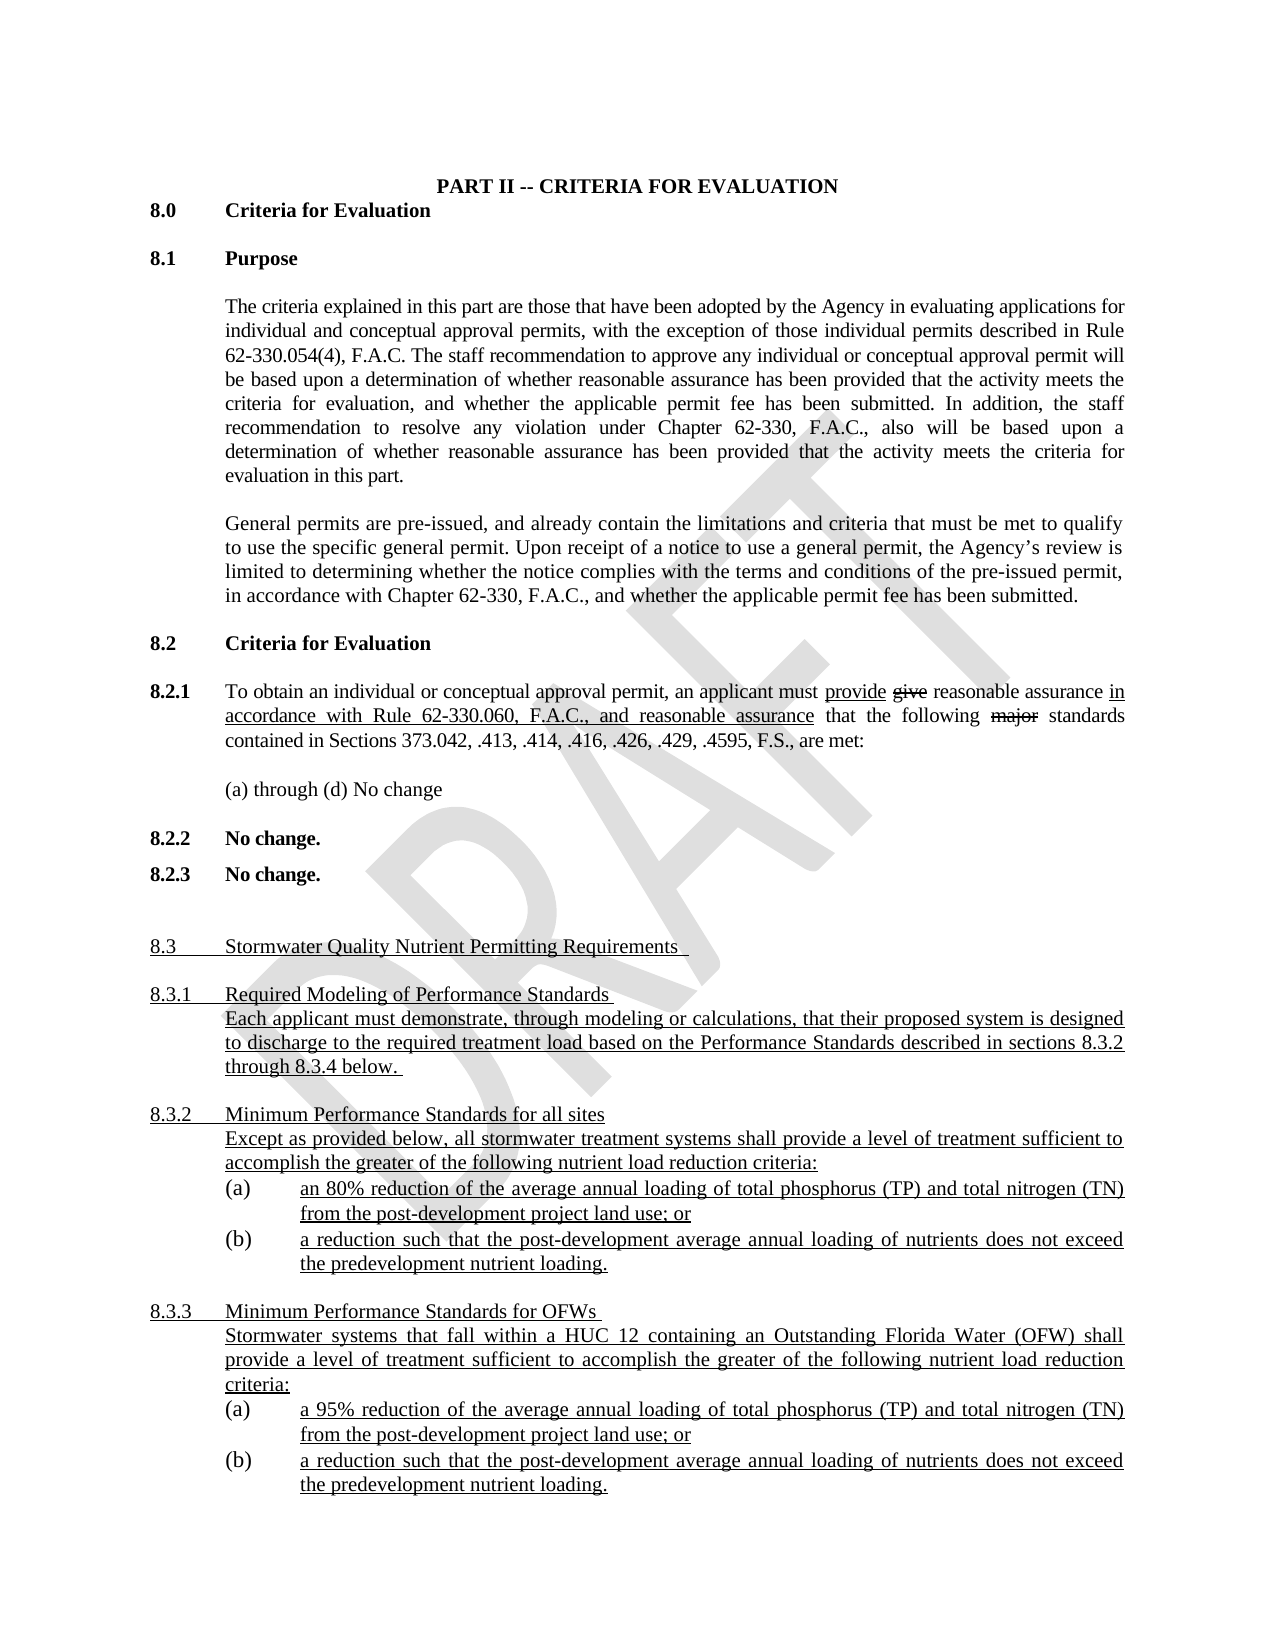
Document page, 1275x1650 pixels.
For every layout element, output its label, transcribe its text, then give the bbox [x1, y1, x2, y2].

text Each applicant must demonstrate, through modeling or calculations, that their proposed system is designed to discharge to the required treatment load based on the Performance Standards described in sections 8.3.2 through 8.3.4 below. [225, 1028, 1125, 1051]
text 8.3 Stormwater Quality Nutrient Permitting Requirements [150, 934, 1125, 958]
list a 95% reduction of the average annual loading of total phosphorus (TP) and total nitrogen (TN) from the post-development project land use; or [225, 1396, 1125, 1446]
text 8.3.3 Minimum Performance Standards for OFWs [150, 1299, 1125, 1323]
text Each applicant must demonstrate, through modeling or calculations, that their proposed system is designed to discharge to the required treatment load based on the Performance Standards described in sections 8.3.2 through 8.3.4 below. [225, 1052, 1125, 1078]
text 8.0 Criteria for Evaluation [150, 198, 1125, 222]
text Stormwater systems that fall within a HUC 12 containing an Outstanding Florida Water (OFW) shall provide a level of treatment sufficient to accomplish the greater of the following nutrient load reduction criteria: [225, 1369, 1125, 1396]
list a reduction such that the post-development average annual loading of nutrients does not exceed the predevelopment nutrient loading. [225, 1225, 1125, 1275]
list an 80% reduction of the average annual loading of total phosphorus (TP) and total nitrogen (TN) from the post-development project land use; or [225, 1174, 1125, 1225]
text Stormwater systems that fall within a HUC 12 containing an Outstanding Florida Water (OFW) shall provide a level of treatment sufficient to accomplish the greater of the following nutrient load reduction criteria: [225, 1323, 1125, 1344]
text Each applicant must demonstrate, through modeling or calculations, that their proposed system is designed to discharge to the required treatment load based on the Performance Standards described in sections 8.3.2 through 8.3.4 below. [225, 1006, 1125, 1027]
text Except as provided below, all stormwater treatment systems shall provide a level of treatment sufficient to accomplish the greater of the following nutrient load reduction criteria: [225, 1126, 1125, 1174]
text The criteria explained in this part are those that have been adopted by the Agency in evaluating applications for individual and conceptual approval permits, with the exception of those individual permits described in Rule 62-330.054(4), F.A.C. The staff recommendation to approve any individual or conceptual approval permit will be based upon a determination of whether reasonable assurance has been provided that the activity meets the criteria for evaluation, and whether the applicable permit fee has been submitted. In addition, the staff recommendation to resolve any violation under Chapter 62-330, F.A.C., also will be based upon a determination of whether reasonable assurance has been provided that the activity meets the criteria for evaluation in this part. [225, 294, 1125, 487]
text Stormwater systems that fall within a HUC 12 containing an Outstanding Florida Water (OFW) shall provide a level of treatment sufficient to accomplish the greater of the following nutrient load reduction criteria: [225, 1345, 1125, 1368]
text General permits are pre-issued, and already contain the limitations and criteria that must be met to qualify to use the specific general permit. Upon receipt of a notice to use a general permit, the Agency’s review is limited to determining whether the notice complies with the terms and conditions of the pre-issued permit, in accordance with Chapter 62-330, F.A.C., and whether the applicable permit fee has been submitted. [225, 511, 1125, 607]
text 8.3.2 Minimum Performance Standards for all sites [150, 1102, 1125, 1126]
text 8.2.1 To obtain an individual or conceptual approval permit, an applicant must provide give reasonable assurance in accordance with Rule 62-330.060, F.A.C., and reasonable assurance that the following major standards contained in Sections 373.042, .413, .414, .416, .426, .429, .4595, F.S., are met: [150, 679, 1125, 752]
text 8.2.2 No change. [150, 826, 1125, 850]
text 8.3.1 Required Modeling of Performance Standards [150, 982, 1125, 1006]
text 8.2.3 No change. [150, 862, 1125, 886]
text 8.1 Purpose [150, 246, 1125, 270]
text (a) through (d) No change [225, 777, 1125, 801]
text PART II -- CRITERIA FOR EVALUATION [150, 174, 1125, 198]
list a reduction such that the post-development average annual loading of nutrients does not exceed the predevelopment nutrient loading. [225, 1446, 1125, 1496]
text 8.2 Criteria for Evaluation [150, 631, 1125, 655]
